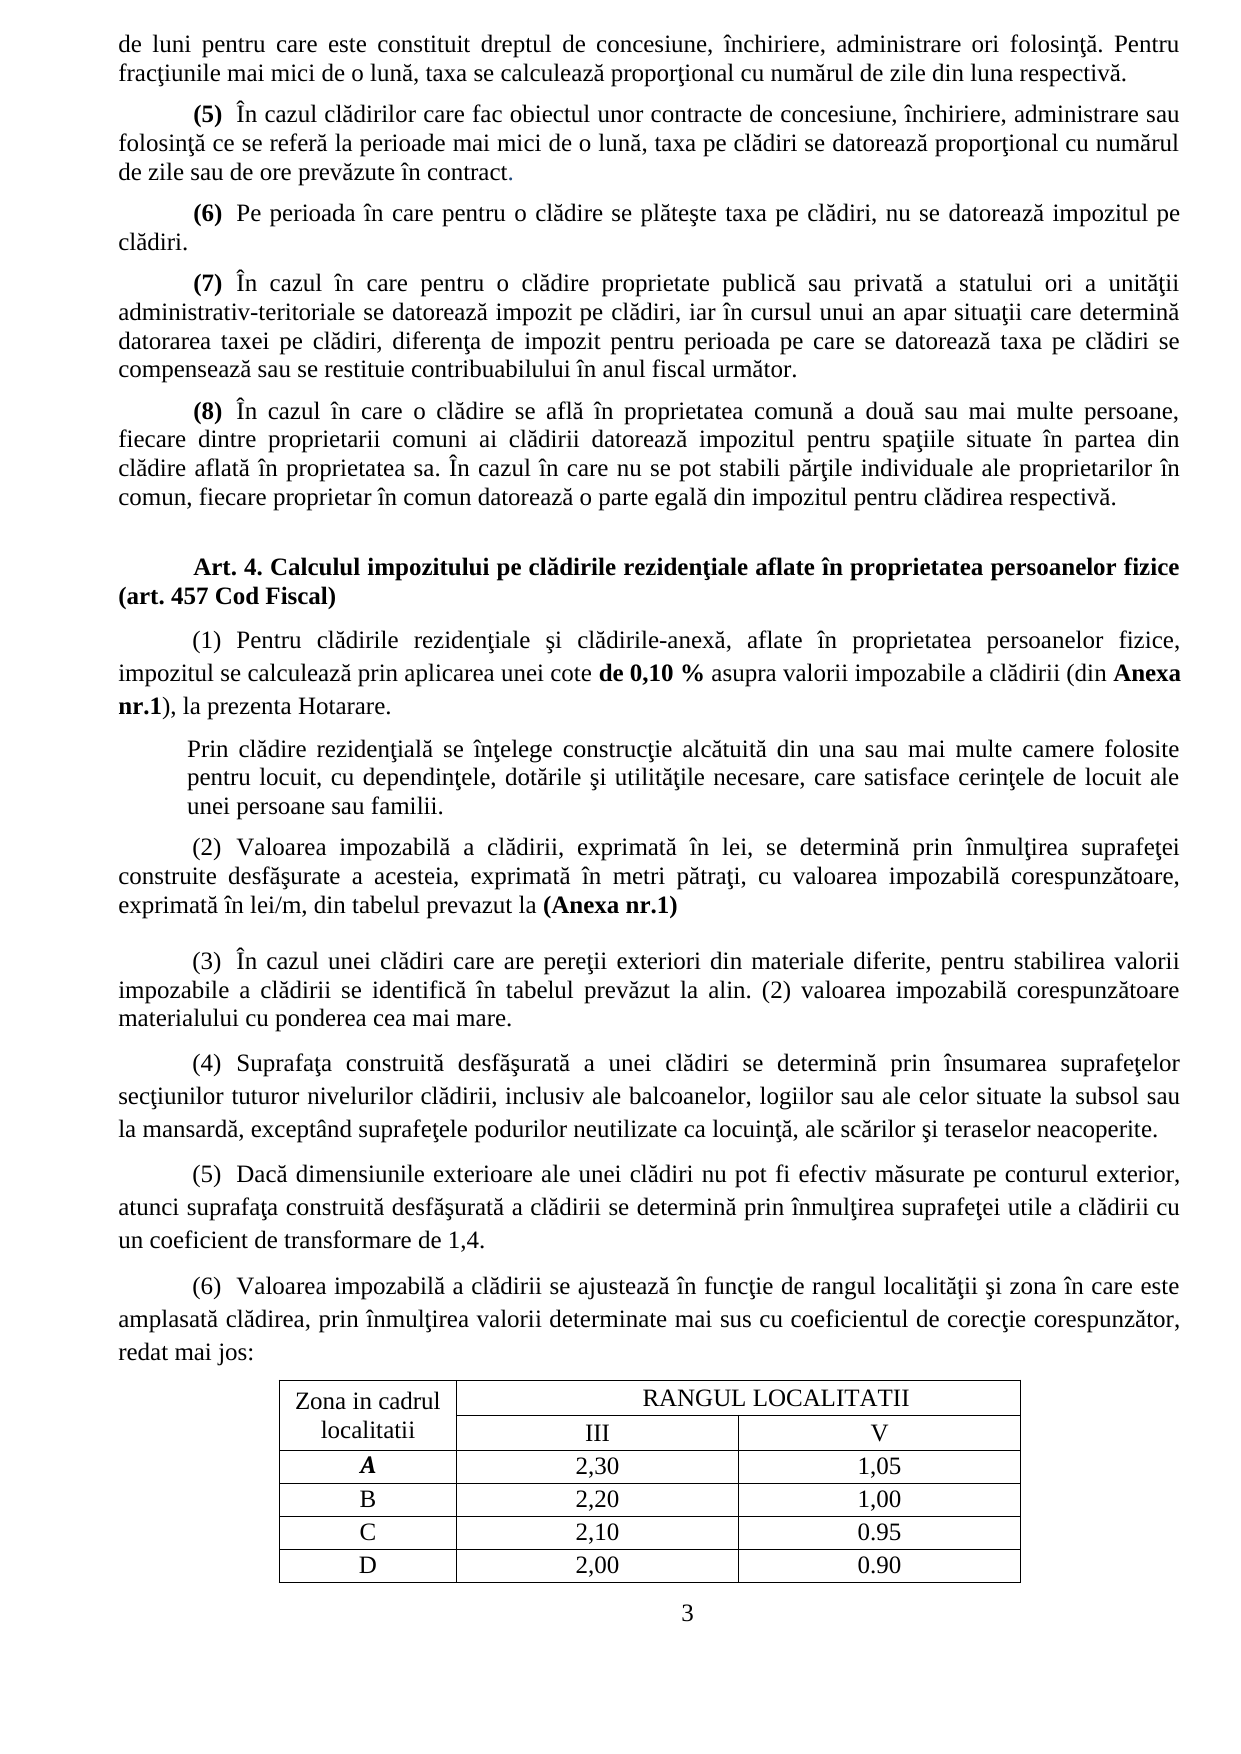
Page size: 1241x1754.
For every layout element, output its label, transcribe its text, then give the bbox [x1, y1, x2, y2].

table_cell D [280, 1550, 456, 1582]
table_cell C [280, 1517, 456, 1549]
table_cell 1,00 [739, 1484, 1020, 1516]
table_cell 0.90 [739, 1550, 1020, 1582]
list Valoarea impozabilă a clădirii se ajustează în funcţie de rangul localităţii şi zona în care este amplasată clădirea, prin înmulţirea valorii determinate mai sus cu coeficientul de corecţie corespunzător, redat mai jos: [118, 1268, 1181, 1367]
list În cazul în care pentru o clădire proprietate publică sau privată a statului ori a unităţii administrativ-teritoriale se datorează impozit pe clădiri, iar în cursul unui an apar situaţii care determină datorarea taxei pe clădiri, diferenţa de impozit pentru perioada pe care se datorează taxa pe clădiri se compensează sau se restituie contribuabilului în anul fiscal următor. [118, 268, 1181, 383]
list În cazul unei clădiri care are pereţii exteriori din materiale diferite, pentru stabilirea valorii impozabile a clădirii se identifică în tabelul prevăzut la alin. (2) valoarea impozabilă corespunzătoare materialului cu ponderea cea mai mare. [118, 946, 1181, 1032]
table_header RANGUL LOCALITATII [457, 1381, 1020, 1415]
list Suprafaţa construită desfăşurată a unei clădiri se determină prin însumarea suprafeţelor secţiunilor tuturor nivelurilor clădirii, inclusiv ale balcoanelor, logiilor sau ale celor situate la subsol sau la mansardă, exceptând suprafeţele podurilor neutilizate ca locuinţă, ale scărilor şi teraselor neacoperite. [118, 1045, 1181, 1144]
list Pe perioada în care pentru o clădire se plăteşte taxa pe clădiri, nu se datorează impozitul pe clădiri. [118, 198, 1181, 256]
list Pentru clădirile rezidenţiale şi clădirile-anexă, aflate în proprietatea persoanelor fizice, impozitul se calculează prin aplicarea unei cote de 0,10 % asupra valorii impozabile a clădirii (din Anexa nr.1), la prezenta Hotarare. [118, 622, 1181, 721]
table_cell 2,00 [457, 1550, 738, 1582]
list Valoarea impozabilă a clădirii, exprimată în lei, se determină prin înmulţirea suprafeţei construite desfăşurate a acesteia, exprimată în metri pătraţi, cu valoarea impozabilă corespunzătoare, exprimată în lei/m, din tabelul prevazut la (Anexa nr.1) [118, 832, 1181, 919]
table_header Zona in cadrul localitatii [280, 1381, 456, 1450]
table_cell A [280, 1451, 456, 1483]
list În cazul clădirilor care fac obiectul unor contracte de concesiune, închiriere, administrare sau folosinţă ce se referă la perioade mai mici de o lună, taxa pe clădiri se datorează proporţional cu numărul de zile sau de ore prevăzute în contract. [118, 99, 1181, 186]
list În cazul în care o clădire se află în proprietatea comună a două sau mai multe persoane, fiecare dintre proprietarii comuni ai clădirii datorează impozitul pentru spaţiile situate în partea din clădire aflată în proprietatea sa. În cazul în care nu se pot stabili părţile individuale ale proprietarilor în comun, fiecare proprietar în comun datorează o parte egală din impozitul pentru clădirea respectivă. [118, 396, 1181, 539]
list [118, 29, 1181, 87]
table_cell 2,20 [457, 1484, 738, 1516]
table_cell 2,30 [457, 1451, 738, 1483]
table_cell III [457, 1416, 738, 1450]
table_cell V [739, 1416, 1020, 1450]
table_cell 1,05 [739, 1451, 1020, 1483]
table_cell 2,10 [457, 1517, 738, 1549]
list Dacă dimensiunile exterioare ale unei clădiri nu pot fi efectiv măsurate pe conturul exterior, atunci suprafaţa construită desfăşurată a clădirii se determină prin înmulţirea suprafeţei utile a clădirii cu un coeficient de transformare de 1,4. [118, 1156, 1181, 1255]
text Prin clădire rezidenţială se înţelege construcţie alcătuită din una sau mai multe camere folosite pentru locuit, cu dependinţele, dotările şi utilităţile necesare, care satisface cerinţele de locuit ale unei persoane sau familii. [187, 734, 1181, 820]
table_cell 0.95 [739, 1517, 1020, 1549]
table_cell B [280, 1484, 456, 1516]
text Art. 4. Calculul impozitului pe clădirile rezidenţiale aflate în proprietatea persoanelor fizice (art. 457 Cod Fiscal) [118, 552, 1181, 609]
